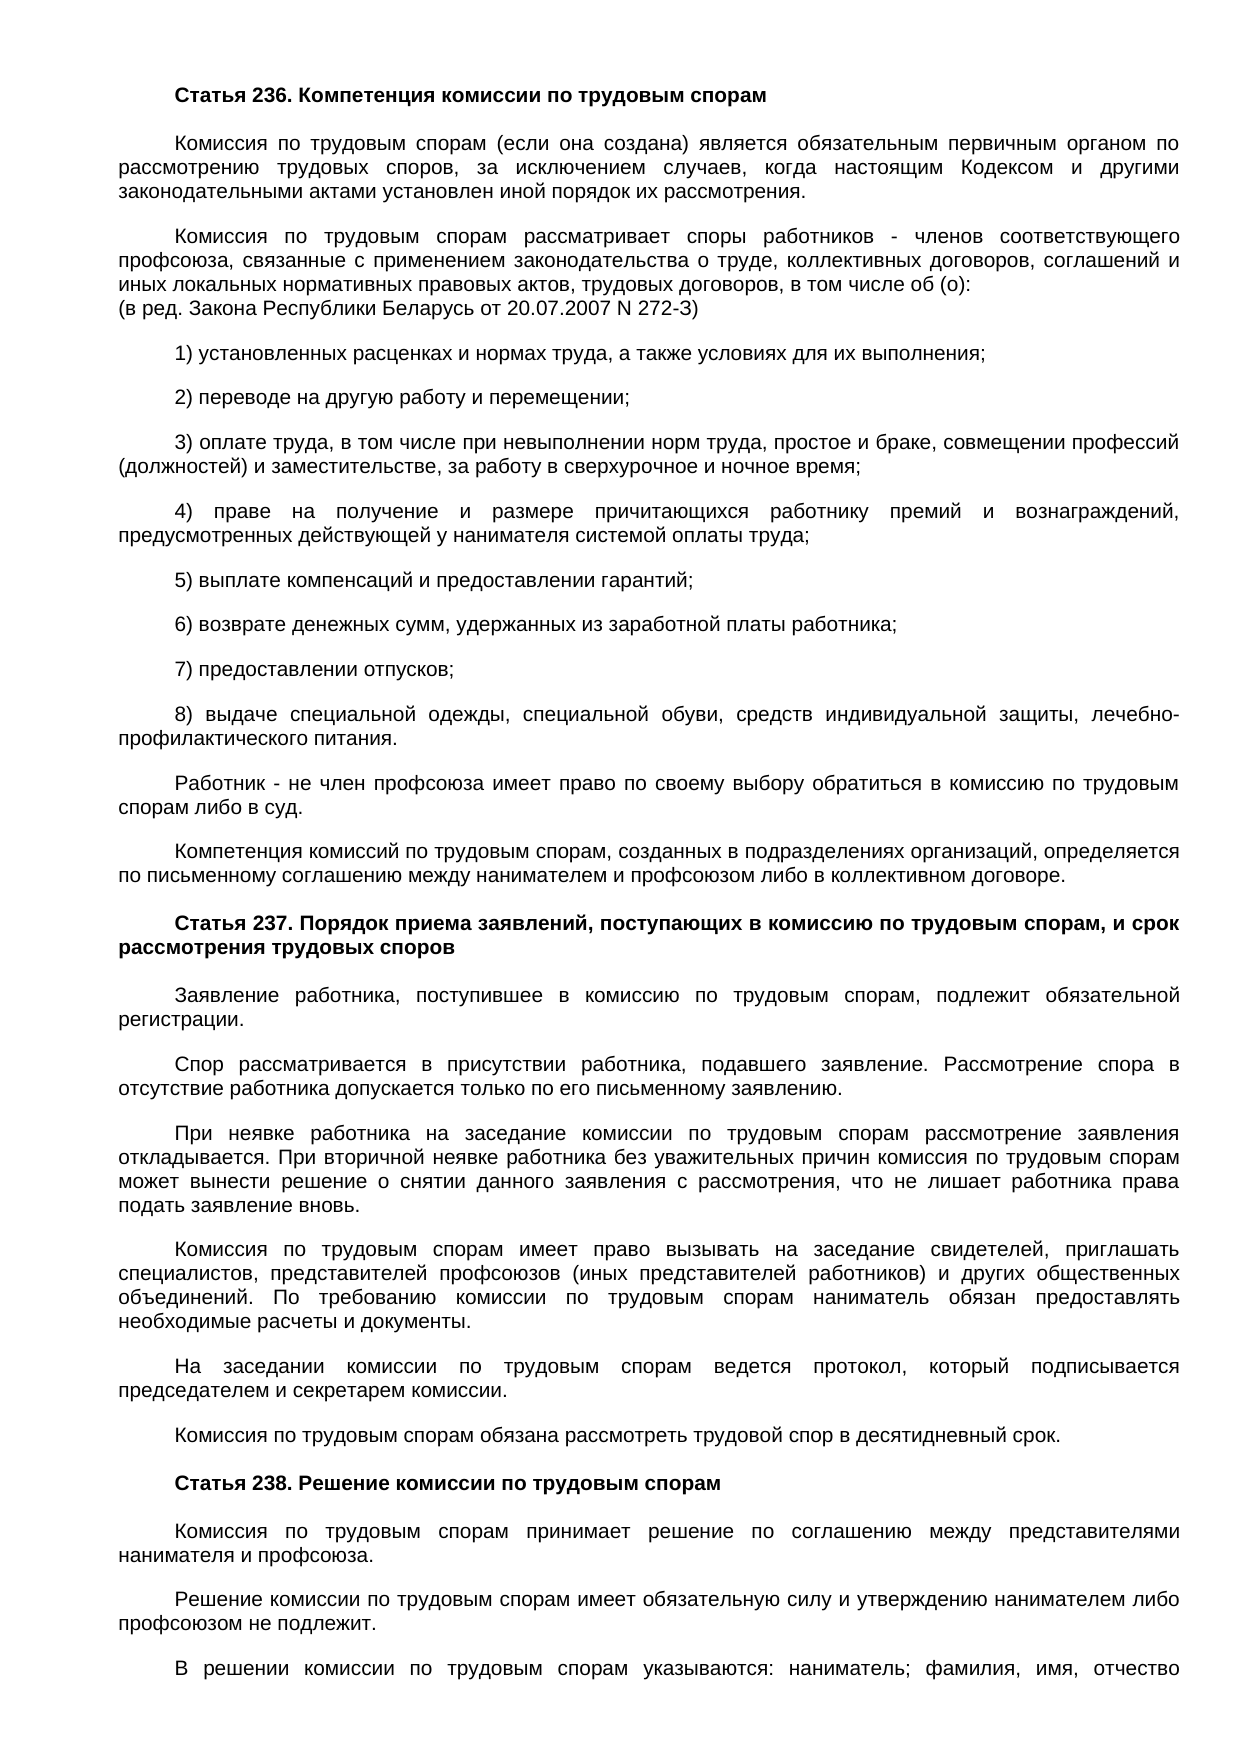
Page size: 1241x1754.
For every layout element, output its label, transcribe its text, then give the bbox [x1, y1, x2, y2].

text 8) выдаче специальной одежды, специальной обуви, средств индивидуальной защиты, лечебно-профилактического питания. [118, 702, 1181, 750]
text 1) установленных расценках и нормах труда, а также условиях для их выполнения; [118, 340, 1181, 364]
text 5) выплате компенсаций и предоставлении гарантий; [118, 567, 1181, 591]
text Комиссия по трудовым спорам имеет право вызывать на заседание свидетелей, приглашать специалистов, представителей профсоюзов (иных представителей работников) и других общественных объединений. По требованию комиссии по трудовым спорам наниматель обязан предоставлять необходимые расчеты и документы. [118, 1237, 1181, 1333]
text Комиссия по трудовым спорам обязана рассмотреть трудовой спор в десятидневный срок. [118, 1423, 1181, 1447]
list Статья 237. Порядок приема заявлений, поступающих в комиссию по трудовым спорам, и срок рассмотрения трудовых споров [118, 911, 1181, 959]
text 4) праве на получение и размере причитающихся работнику премий и вознаграждений, предусмотренных действующей у нанимателя системой оплаты труда; [118, 499, 1181, 547]
list Статья 238. Решение комиссии по трудовым спорам [118, 1471, 1181, 1494]
text На заседании комиссии по трудовым спорам ведется протокол, который подписывается председателем и секретарем комиссии. [118, 1354, 1181, 1402]
text 2) переводе на другую работу и перемещении; [118, 385, 1181, 409]
text (в ред. Закона Республики Беларусь от 20.07.2007 N 272-З) [118, 296, 1181, 319]
text Комиссия по трудовым спорам принимает решение по соглашению между представителями нанимателя и профсоюза. [118, 1518, 1181, 1566]
text Решение комиссии по трудовым спорам имеет обязательную силу и утверждению нанимателем либо профсоюзом не подлежит. [118, 1587, 1181, 1635]
list Статья 236. Компетенция комиссии по трудовым спорам [118, 83, 1181, 107]
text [118, 1656, 1181, 1680]
text 7) предоставлении отпусков; [118, 657, 1181, 681]
text Спор рассматривается в присутствии работника, подавшего заявление. Рассмотрение спора в отсутствие работника допускается только по его письменному заявлению. [118, 1052, 1181, 1100]
text Работник - не член профсоюза имеет право по своему выбору обратиться в комиссию по трудовым спорам либо в суд. [118, 771, 1181, 818]
text 6) возврате денежных сумм, удержанных из заработной платы работника; [118, 612, 1181, 636]
text Заявление работника, поступившее в комиссию по трудовым спорам, подлежит обязательной регистрации. [118, 983, 1181, 1031]
text Комиссия по трудовым спорам рассматривает споры работников - членов соответствующего профсоюза, связанные с применением законодательства о труде, коллективных договоров, соглашений и иных локальных нормативных правовых актов, трудовых договоров, в том числе об (о): [118, 224, 1181, 296]
text При неявке работника на заседание комиссии по трудовым спорам рассмотрение заявления откладывается. При вторичной неявке работника без уважительных причин комиссия по трудовым спорам может вынести решение о снятии данного заявления с рассмотрения, что не лишает работника права подать заявление вновь. [118, 1121, 1181, 1216]
text 3) оплате труда, в том числе при невыполнении норм труда, простое и браке, совмещении профессий (должностей) и заместительстве, за работу в сверхурочное и ночное время; [118, 430, 1181, 478]
text Компетенция комиссий по трудовым спорам, созданных в подразделениях организаций, определяется по письменному соглашению между нанимателем и профсоюзом либо в коллективном договоре. [118, 839, 1181, 887]
text Комиссия по трудовым спорам (если она создана) является обязательным первичным органом по рассмотрению трудовых споров, за исключением случаев, когда настоящим Кодексом и другими законодательными актами установлен иной порядок их рассмотрения. [118, 131, 1181, 203]
